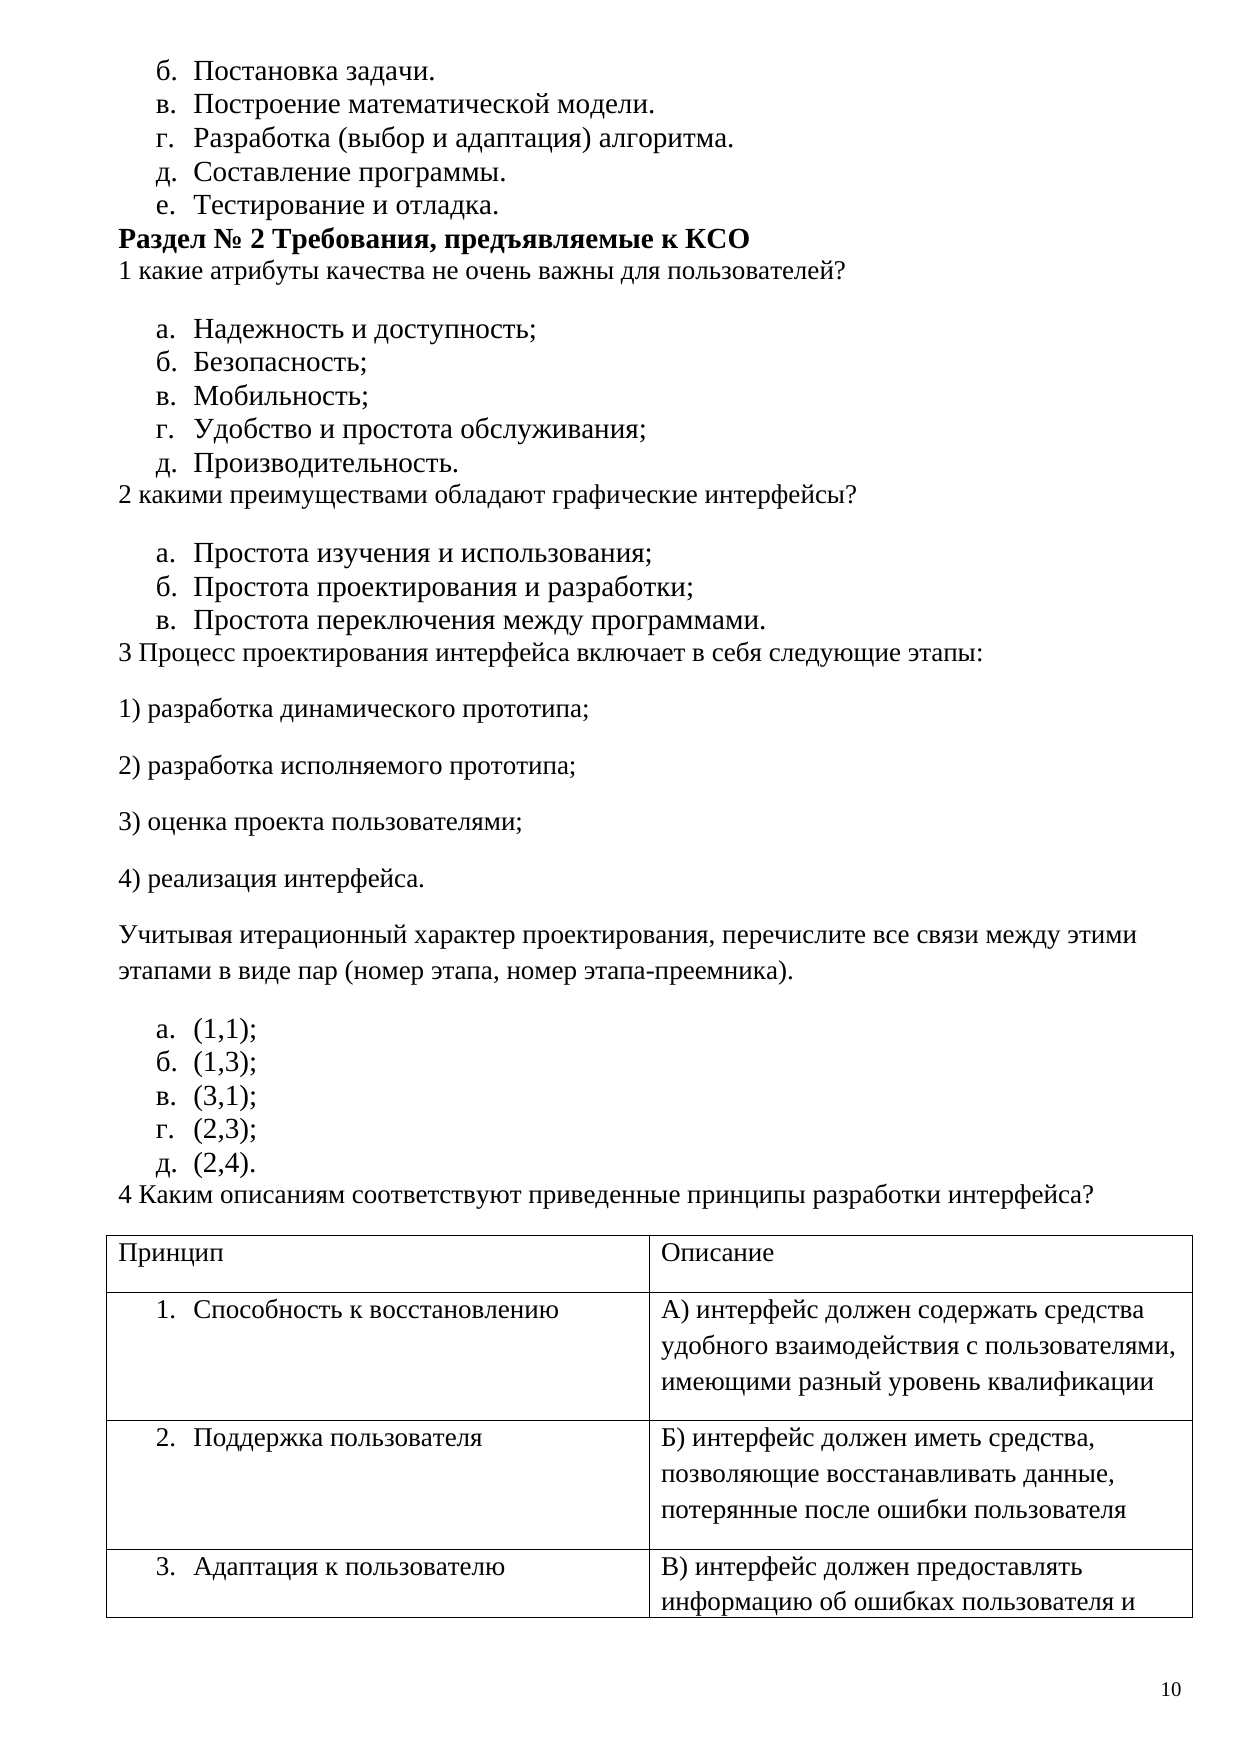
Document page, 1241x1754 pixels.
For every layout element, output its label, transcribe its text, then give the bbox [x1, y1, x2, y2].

table_cell Поддержка пользователя [107, 1421, 649, 1549]
text 3 Процесс проектирования интерфейса включает в себя следующие этапы: [118, 636, 1181, 667]
list (1,3); [156, 1044, 1181, 1078]
list Составление программы. [156, 154, 1181, 187]
list Мобильность; [156, 378, 1181, 412]
list (2,3); [156, 1112, 1181, 1145]
list Построение математической модели. [156, 87, 1181, 120]
list Простота проектирования и разработки; [156, 569, 1181, 602]
text 4) реализация интерфейса. [118, 862, 1181, 893]
text 2 какими преимуществами обладают графические интерфейсы? [118, 479, 1181, 510]
table_cell А) интерфейс должен содержать средства удобного взаимодействия с пользователями, имеющими разный уровень квалификации [650, 1293, 1192, 1420]
list Удобство и простота обслуживания; [156, 412, 1181, 445]
text 4 Каким описаниям соответствуют приведенные принципы разработки интерфейса? [118, 1179, 1181, 1210]
table_cell Б) интерфейс должен иметь средства, позволяющие восстанавливать данные, потерянные после ошибки пользователя [650, 1421, 1192, 1549]
list Простота переключения между программами. [156, 602, 1181, 636]
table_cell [107, 1550, 649, 1617]
text Раздел № 2 Требования, предъявляемые к КСО [118, 221, 1181, 254]
list Производительность. [156, 445, 1181, 479]
list Разработка (выбор и адаптация) алгоритма. [156, 120, 1181, 154]
text 3) оценка проекта пользователями; [118, 806, 1181, 837]
table_header Описание [650, 1236, 1192, 1292]
list Тестирование и отладка. [156, 187, 1181, 221]
list Надежность и доступность; [156, 311, 1181, 344]
list Постановка задачи. [156, 53, 1181, 87]
text 1) разработка динамического прототипа; [118, 692, 1181, 723]
text 1 какие атрибуты качества не очень важны для пользователей? [118, 254, 1181, 286]
list Простота изучения и использования; [156, 535, 1181, 569]
list (1,1); [156, 1011, 1181, 1044]
text Учитывая итерационный характер проектирования, перечислите все связи между этими этапами в виде пар (номер этапа, номер этапа-преемника). [118, 919, 1181, 986]
list (2,4). [156, 1145, 1181, 1179]
table_header Принцип [107, 1236, 649, 1292]
list Безопасность; [156, 344, 1181, 378]
table_cell Способность к восстановлению [107, 1293, 649, 1420]
text 2) разработка исполняемого прототипа; [118, 749, 1181, 780]
list (3,1); [156, 1078, 1181, 1112]
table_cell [650, 1550, 1192, 1617]
